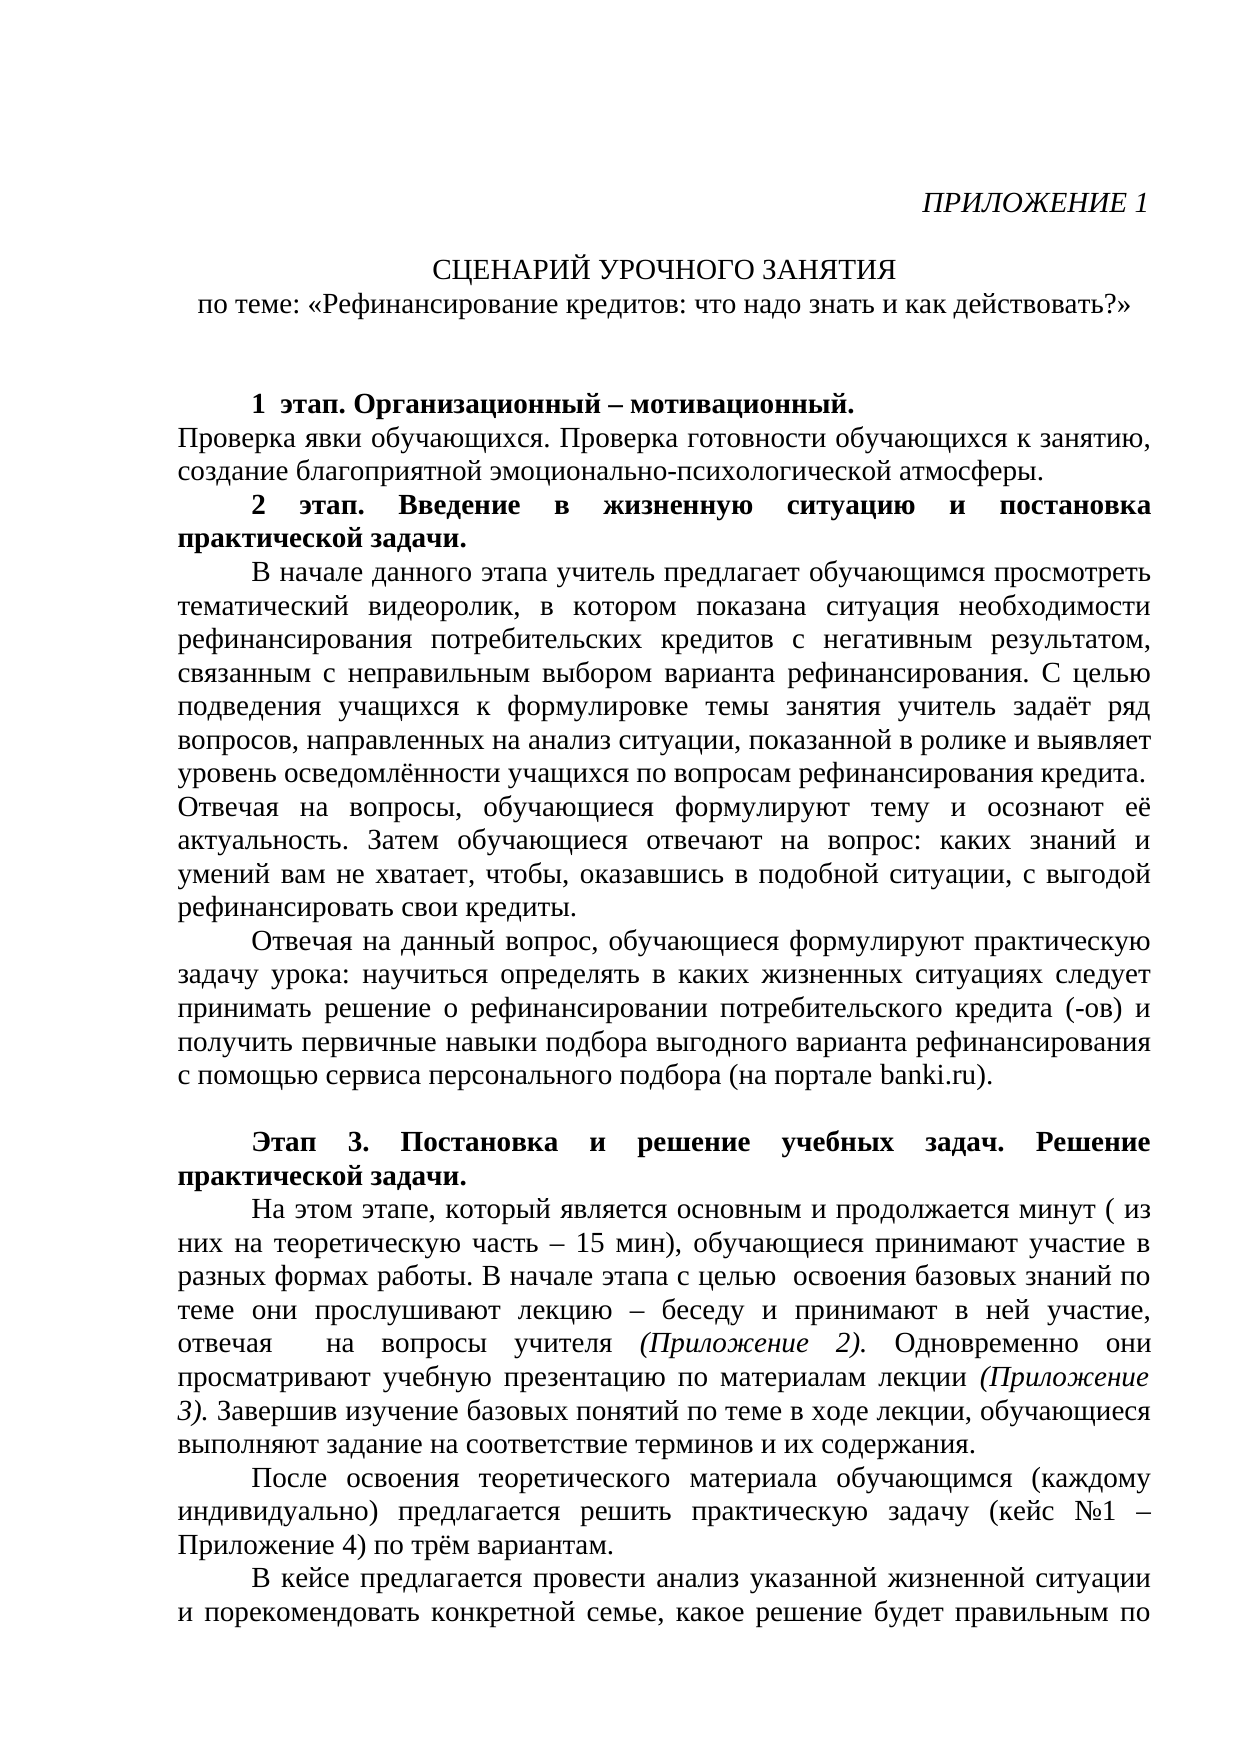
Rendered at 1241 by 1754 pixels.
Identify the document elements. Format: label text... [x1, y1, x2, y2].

text Проверка явки обучающихся. Проверка готовности обучающихся к занятию, создание благоприятной эмоционально-психологической атмосферы. [177, 420, 1152, 487]
text Отвечая на данный вопрос, обучающиеся формулируют практическую задачу урока: научиться определять в каких жизненных ситуациях следует принимать решение о рефинансировании потребительского кредита (-ов) и получить первичные навыки подбора выгодного варианта рефинансирования с помощью сервиса персонального подбора (на портале banki.ru). [177, 923, 1152, 1091]
text 1 этап. Организационный – мотивационный. [177, 386, 1152, 420]
text по теме: «Рефинансирование кредитов: что надо знать и как действовать?» [177, 286, 1152, 319]
text На этом этапе, который является основным и продолжается минут ( из них на теоретическую часть – 15 мин), обучающиеся принимают участие в разных формах работы. В начале этапа с целью освоения базовых знаний по теме они прослушивают лекцию – беседу и принимают в ней участие, отвечая на вопросы учителя (Приложение 2). Одновременно они просматривают учебную презентацию по материалам лекции (Приложение 3). Завершив изучение базовых понятий по теме в ходе лекции, обучающиеся выполняют задание на соответствие терминов и их содержания. [177, 1191, 1152, 1460]
list Отвечая на вопросы, обучающиеся формулируют тему и осознают её актуальность. Затем обучающиеся отвечают на вопрос: каких знаний и умений вам не хватает, чтобы, оказавшись в подобной ситуации, с выгодой рефинансировать свои кредиты. [177, 789, 1152, 923]
text ПРИЛОЖЕНИЕ 1 [177, 185, 1152, 219]
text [177, 1560, 1152, 1627]
text 2 этап. Введение в жизненную ситуацию и постановка практической задачи. [177, 487, 1152, 554]
text Этап 3. Постановка и решение учебных задач. Решение практической задачи. [177, 1124, 1152, 1191]
list В начале данного этапа учитель предлагает обучающимся просмотреть тематический видеоролик, в котором показана ситуация необходимости рефинансирования потребительских кредитов с негативным результатом, связанным с неправильным выбором варианта рефинансирования. С целью подведения учащихся к формулировке темы занятия учитель задаёт ряд вопросов, направленных на анализ ситуации, показанной в ролике и выявляет уровень осведомлённости учащихся по вопросам рефинансирования кредита. [177, 554, 1152, 789]
text После освоения теоретического материала обучающимся (каждому индивидуально) предлагается решить практическую задачу (кейс №1 – Приложение 4) по трём вариантам. [177, 1460, 1152, 1560]
text СЦЕНАРИЙ УРОЧНОГО ЗАНЯТИЯ [177, 252, 1152, 286]
